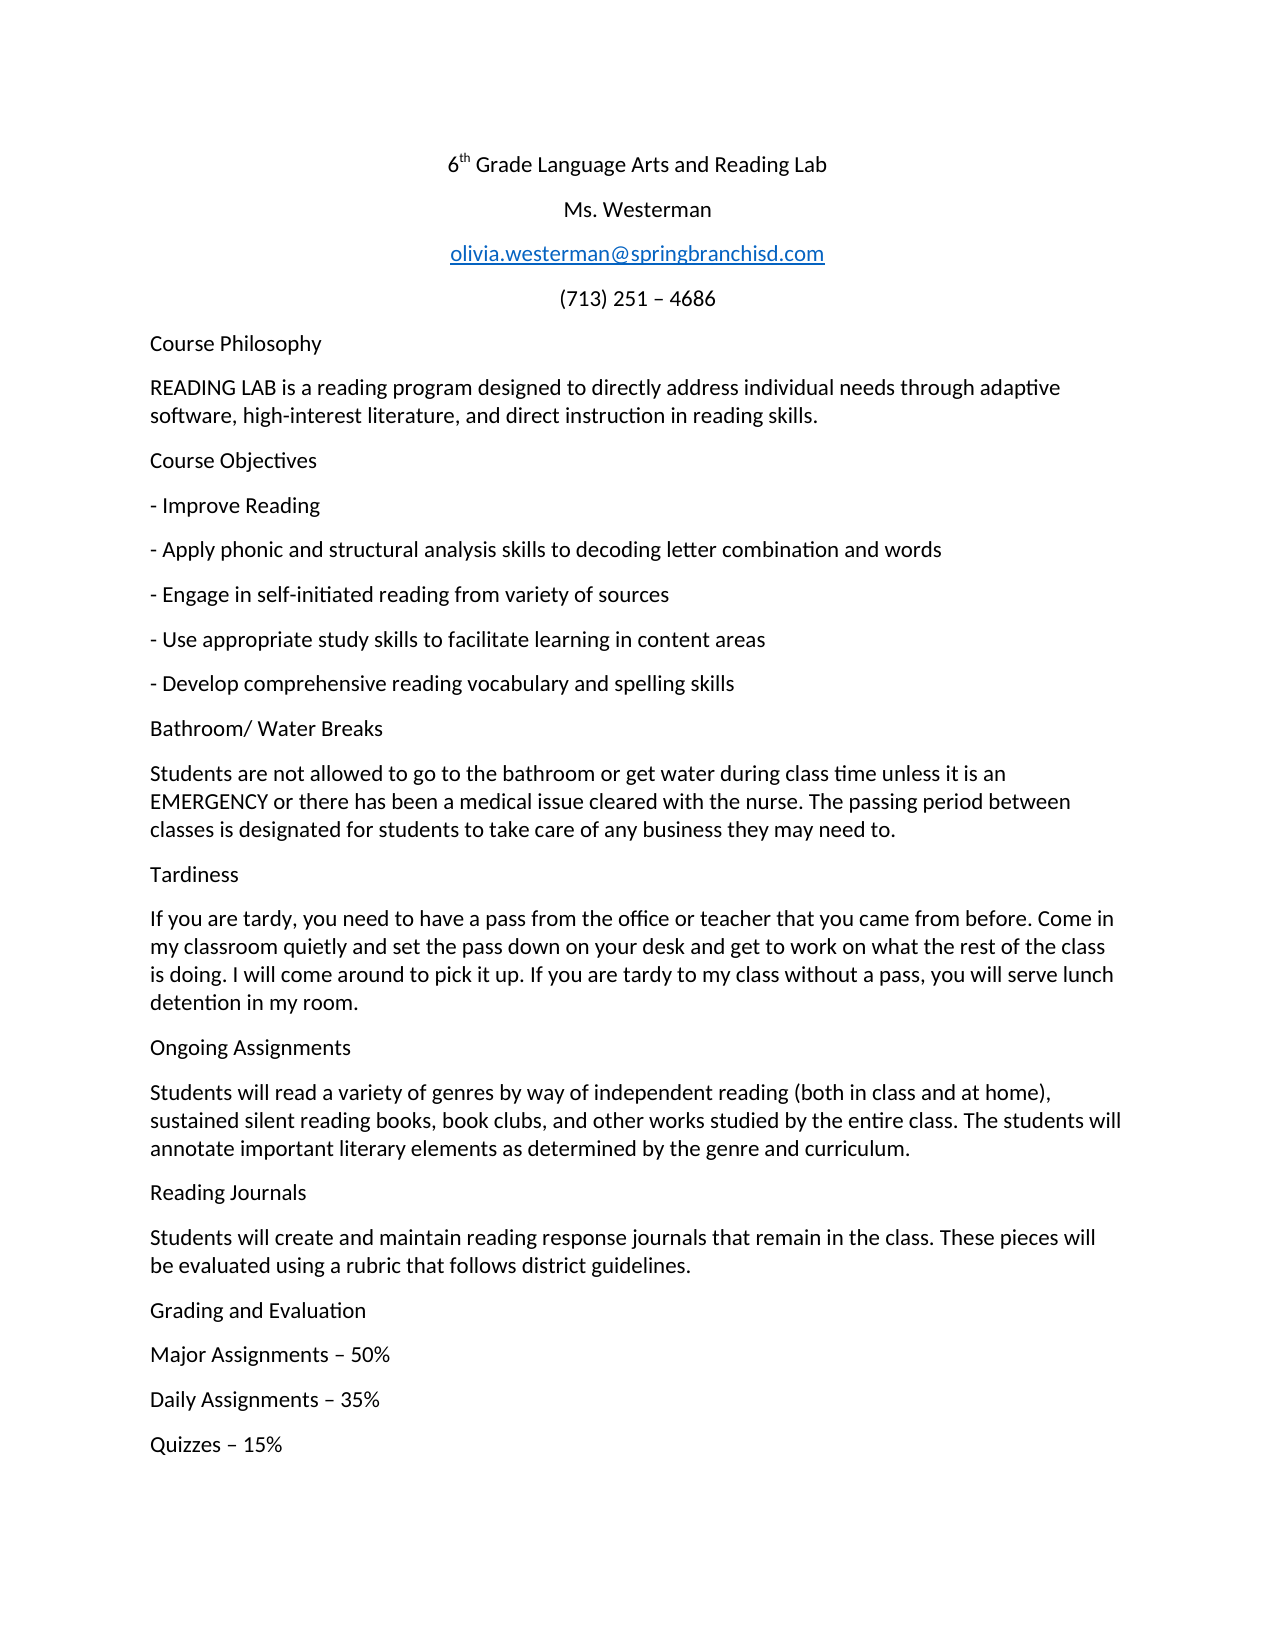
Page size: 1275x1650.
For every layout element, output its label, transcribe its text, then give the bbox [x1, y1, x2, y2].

text olivia.westerman@springbranchisd.com [150, 239, 1125, 267]
text Course Objectives [150, 446, 1125, 474]
text Ms. Westerman [150, 195, 1125, 223]
text Students will create and maintain reading response journals that remain in the class. These pieces will be evaluated using a rubric that follows district guidelines. [150, 1223, 1125, 1279]
text Daily Assignments – 35% [150, 1385, 1125, 1413]
text Tardiness [150, 860, 1125, 888]
text Bathroom/ Water Breaks [150, 714, 1125, 742]
text Major Assignments – 50% [150, 1341, 1125, 1369]
text - Use appropriate study skills to facilitate learning in content areas [150, 625, 1125, 653]
text - Apply phonic and structural analysis skills to decoding letter combination and words [150, 536, 1125, 563]
text - Improve Reading [150, 491, 1125, 519]
text Quizzes – 15% [150, 1430, 1125, 1458]
text Ongoing Assignments [150, 1033, 1125, 1061]
text Students are not allowed to go to the bathroom or get water during class time unless it is an EMERGENCY or there has been a medical issue cleared with the nurse. The passing period between classes is designated for students to take care of any business they may need to. [150, 759, 1125, 843]
text (713) 251 – 4686 [150, 284, 1125, 312]
text READING LAB is a reading program designed to directly address individual needs through adaptive software, high-interest literature, and direct instruction in reading skills. [150, 373, 1125, 429]
text 6th Grade Language Arts and Reading Lab [150, 150, 1125, 178]
text - Engage in self-initiated reading from variety of sources [150, 580, 1125, 608]
text - Develop comprehensive reading vocabulary and spelling skills [150, 669, 1125, 698]
text Course Philosophy [150, 329, 1125, 357]
text Reading Journals [150, 1178, 1125, 1207]
text Grading and Evaluation [150, 1296, 1125, 1324]
text If you are tardy, you need to have a pass from the office or teacher that you came from before. Come in my classroom quietly and set the pass down on your desk and get to work on what the rest of the class is doing. I will come around to pick it up. If you are tardy to my class without a pass, you will serve lunch detention in my room. [150, 904, 1125, 1016]
text Students will read a variety of genres by way of independent reading (both in class and at home), sustained silent reading books, book clubs, and other works studied by the entire class. The students will annotate important literary elements as determined by the genre and curriculum. [150, 1078, 1125, 1162]
